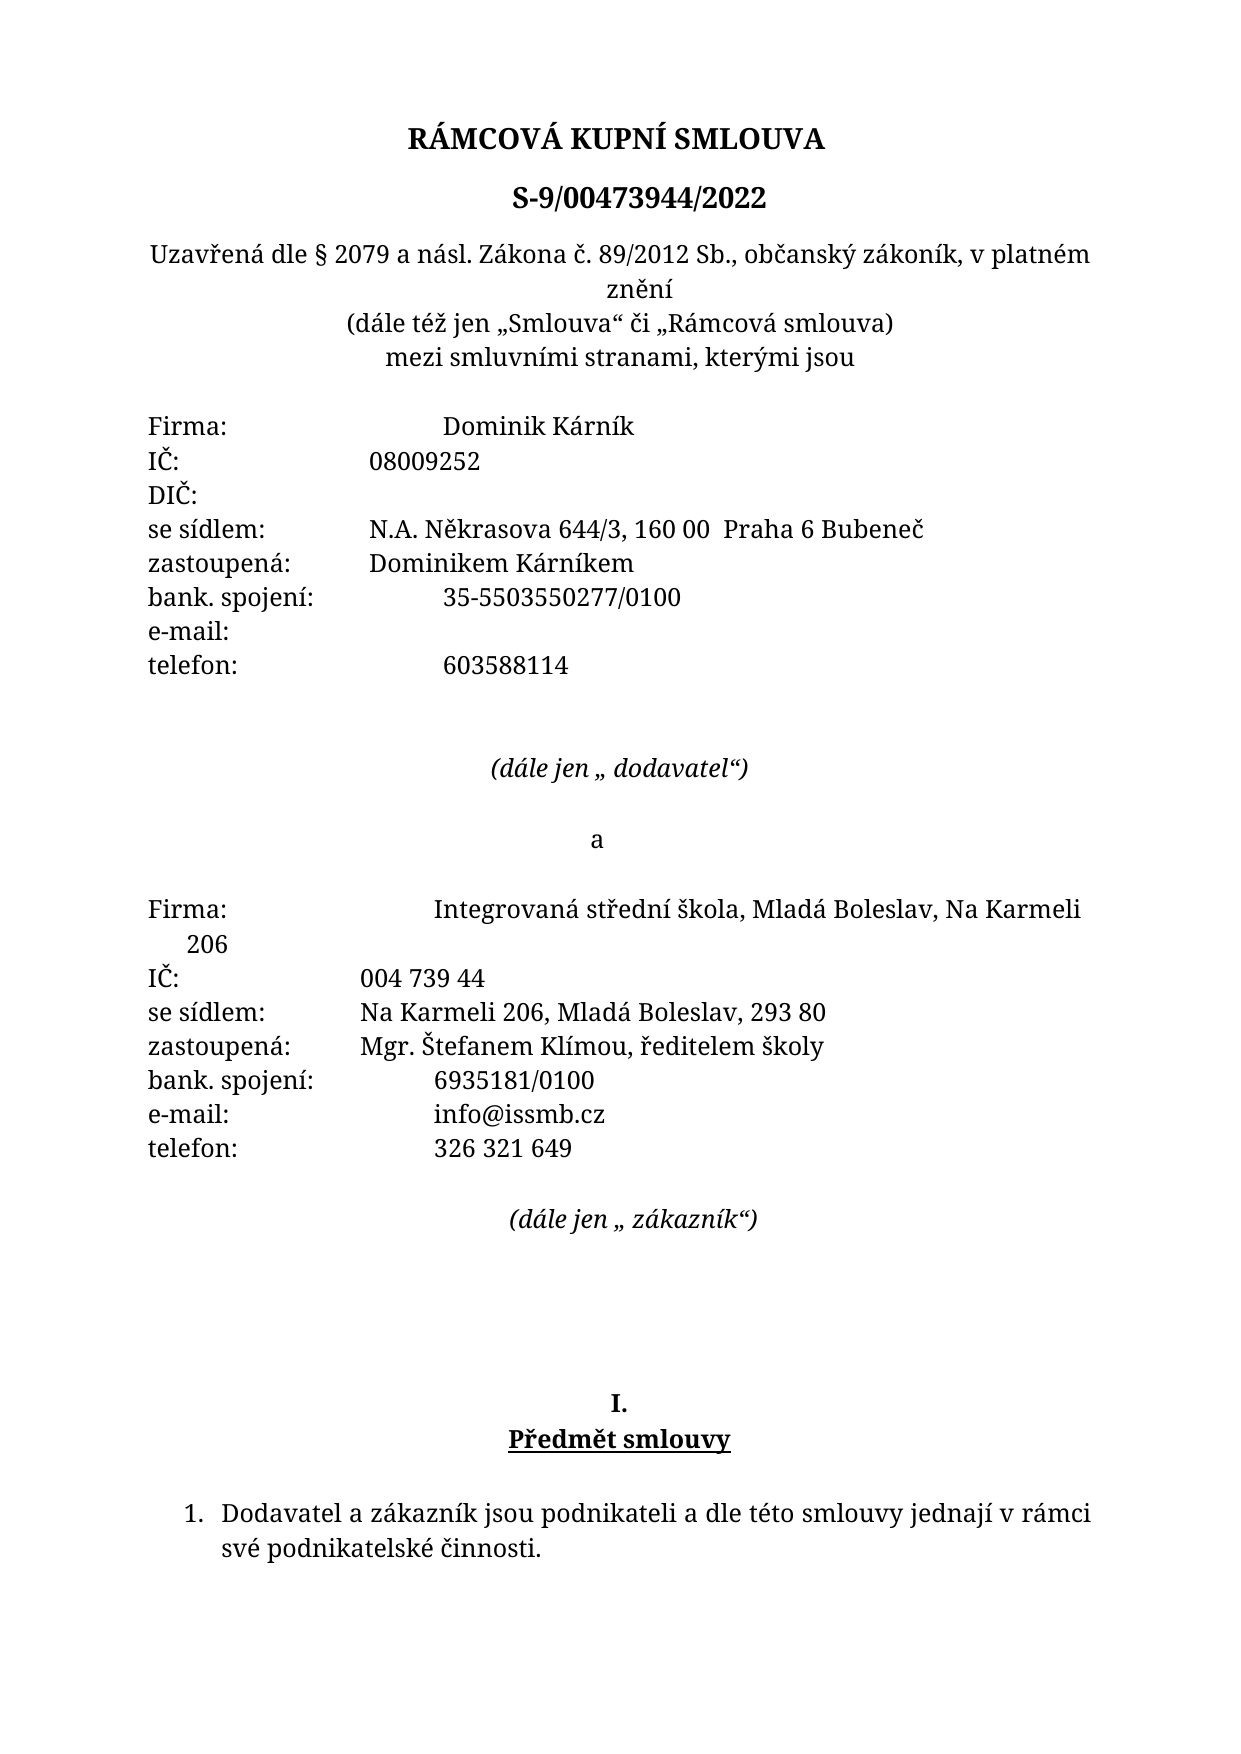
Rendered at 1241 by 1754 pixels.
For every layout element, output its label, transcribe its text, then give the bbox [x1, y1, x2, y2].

text telefon: 603588114 [148, 648, 1092, 682]
text (dále též jen „Smlouva“ či „Rámcová smlouva) [148, 305, 1092, 339]
text zastoupená: Mgr. Štefanem Klímou, ředitelem školy [148, 1028, 1092, 1062]
text DIČ: [148, 478, 1092, 512]
text e-mail: [148, 614, 1092, 648]
text se sídlem: N.A. Někrasova 644/3, 160 00 Praha 6 Bubeneč [148, 512, 1092, 546]
text IČ: 08009252 [148, 444, 1092, 478]
text Firma: Dominik Kárník [148, 408, 1092, 443]
subtitle I. [146, 1385, 1092, 1419]
subtitle Předmět smlouvy [146, 1422, 1092, 1456]
text bank. spojení: 6935181/0100 [148, 1062, 1092, 1097]
text a [148, 787, 601, 856]
text (dále jen „ zákazník“) [146, 1201, 1092, 1236]
text bank. spojení: 35-5503550277/0100 [148, 580, 1092, 614]
text se sídlem: Na Karmeli 206, Mladá Boleslav, 293 80 [148, 994, 1092, 1028]
text Uzavřená dle § 2079 a násl. Zákona č. 89/2012 Sb., občanský zákoník, v platném znění [148, 237, 1092, 305]
text RÁMCOVÁ KUPNÍ SMLOUVA S-9/00473944/2022 [148, 118, 1092, 217]
list Dodavatel a zákazník jsou podnikateli a dle této smlouvy jednají v rámci své podnikatelské činnosti. [184, 1496, 1092, 1565]
text telefon: 326 321 649 [148, 1131, 1092, 1165]
text e-mail: info@issmb.cz [148, 1097, 1092, 1131]
text zastoupená: Dominikem Kárníkem [148, 546, 1092, 580]
text mezi smluvními stranami, kterými jsou [148, 339, 1092, 373]
text Firma: Integrovaná střední škola, Mladá Boleslav, Na Karmeli 206 [148, 892, 1092, 960]
text (dále jen „ dodavatel“) [146, 750, 1092, 784]
text IČ: 004 739 44 [148, 960, 1092, 994]
